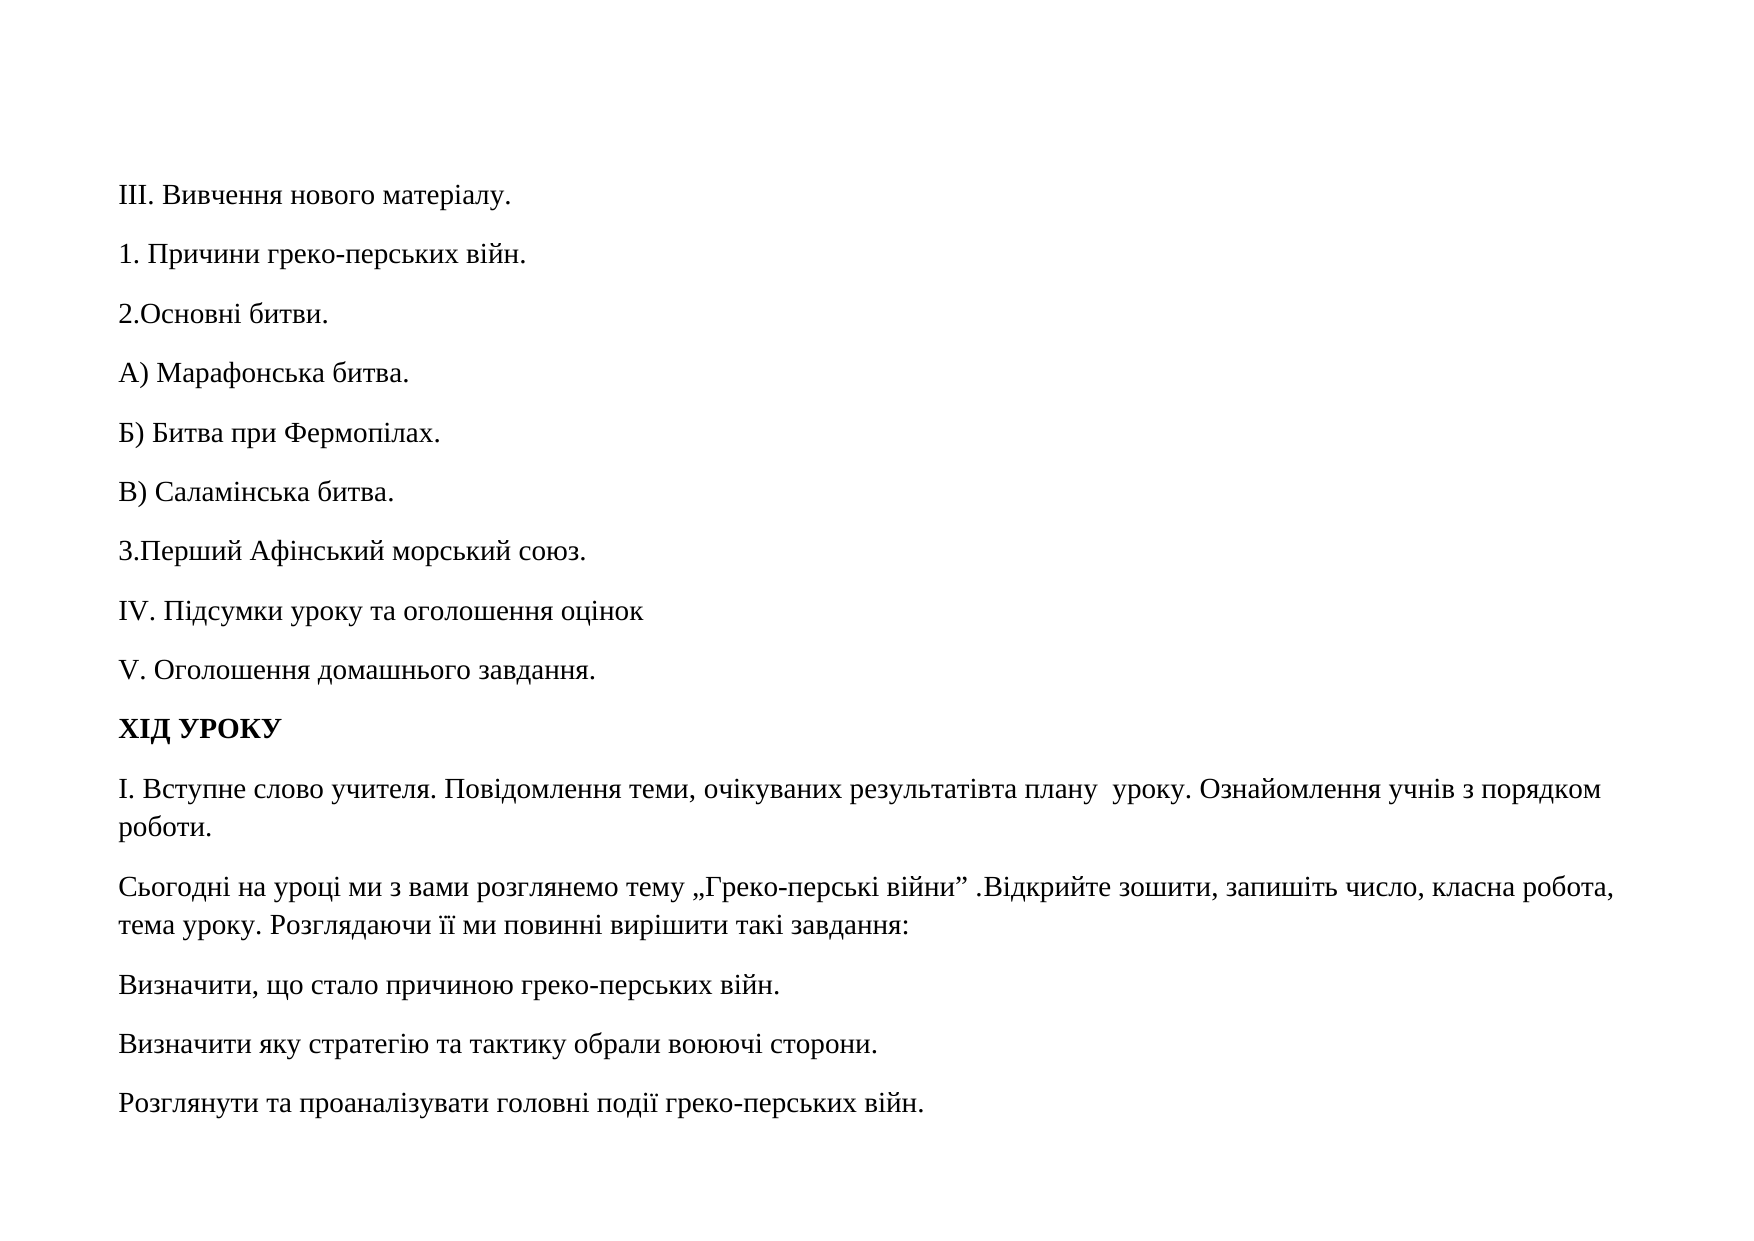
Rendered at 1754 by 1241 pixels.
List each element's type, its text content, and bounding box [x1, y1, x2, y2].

text Визначити яку стратегію та тактику обрали воюючі сторони. [118, 1026, 1636, 1060]
text ІV. Підсумки уроку та оголошення оцінок [118, 593, 1636, 626]
text 3.Перший Афінський морський союз. [118, 533, 1636, 567]
text Розглянути та проаналізувати головні події греко-перських війн. [118, 1086, 1636, 1119]
text ХІД УРОКУ [118, 712, 1636, 745]
text Визначити, що стало причиною греко-перських війн. [118, 967, 1636, 1000]
text А) Марафонська битва. [118, 355, 1636, 389]
text Б) Битва при Фермопілах. [118, 415, 1636, 448]
text 2.Основні битви. [118, 296, 1636, 329]
text ІІІ. Вивчення нового матеріалу. [118, 177, 1636, 211]
text 1. Причини греко-перських війн. [118, 237, 1636, 270]
text V. Оголошення домашнього завдання. [118, 652, 1636, 686]
text Сьогодні на уроці ми з вами розглянемо тему „Греко-перські війни” .Відкрийте зошити, запишіть число, класна робота, тема уроку. Розглядаючи її ми повинні вирішити такі завдання: [118, 869, 1636, 941]
text В) Саламінська битва. [118, 474, 1636, 508]
text І. Вступне слово учителя. Повідомлення теми, очікуваних результатівта плану уроку. Ознайомлення учнів з порядком роботи. [118, 771, 1636, 843]
